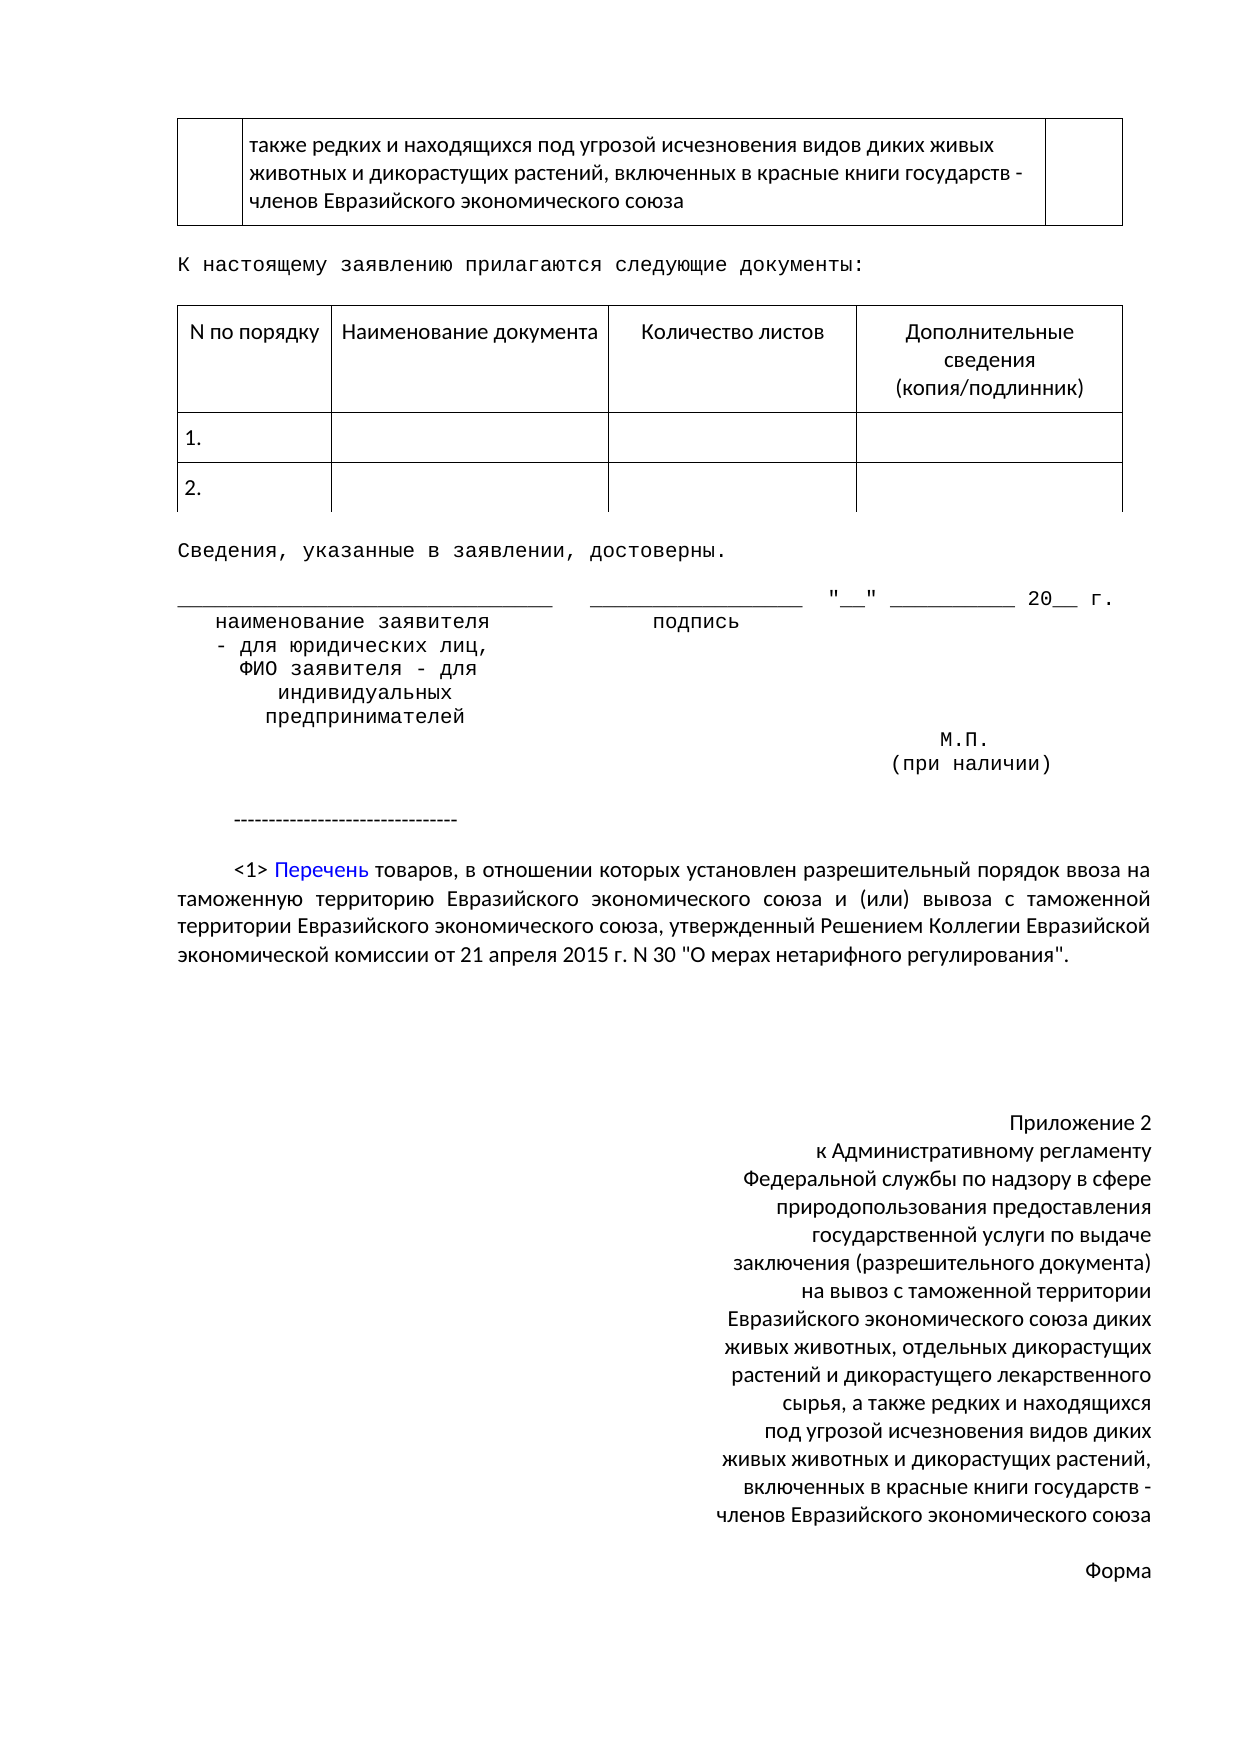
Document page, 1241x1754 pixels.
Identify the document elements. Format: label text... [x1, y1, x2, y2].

text К настоящему заявлению прилагаются следующие документы: [177, 253, 1152, 277]
text ______________________________ _________________ "__" __________ 20__ г. [177, 587, 1152, 611]
text включенных в красные книги государств - [177, 1472, 1152, 1500]
table_header Дополнительные сведения (копия/подлинник) [857, 306, 1122, 412]
text М.П. [177, 729, 1152, 753]
text Федеральной службы по надзору в сфере [177, 1164, 1152, 1192]
table_cell 2. [178, 463, 331, 512]
text индивидуальных [177, 682, 1152, 706]
table_cell 1. [178, 413, 331, 462]
table_header 2.1 [178, 119, 242, 224]
table_cell [332, 463, 608, 512]
text живых животных, отдельных дикорастущих [177, 1332, 1152, 1360]
text заключения (разрешительного документа) [177, 1248, 1152, 1276]
text <1> Перечень товаров, в отношении которых установлен разрешительный порядок ввоза на таможенную территорию Евразийского экономического союза и (или) вывоза с таможенной территории Евразийского экономического союза, утвержденный Решением Коллегии Евразийской экономической комиссии от 21 апреля 2015 г. N 30 "О мерах нетарифного регулирования". [177, 856, 1152, 968]
text - для юридических лиц, [177, 635, 1152, 658]
table_cell [857, 463, 1122, 512]
text государственной услуги по выдаче [177, 1220, 1152, 1248]
text Приложение 2 [177, 1108, 1152, 1136]
text членов Евразийского экономического союза [177, 1500, 1152, 1528]
text Евразийского экономического союза диких [177, 1304, 1152, 1332]
table_cell [857, 413, 1122, 462]
text (при наличии) [177, 753, 1152, 777]
text живых животных и дикорастущих растений, [177, 1444, 1152, 1472]
text на вывоз с таможенной территории [177, 1276, 1152, 1304]
text растений и дикорастущего лекарственного [177, 1360, 1152, 1388]
text природопользования предоставления [177, 1192, 1152, 1220]
text сырья, а также редких и находящихся [177, 1388, 1152, 1416]
table_header [1046, 119, 1122, 224]
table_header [243, 119, 1045, 224]
text к Административному регламенту [177, 1136, 1152, 1164]
table_cell [332, 413, 608, 462]
text ФИО заявителя - для [177, 658, 1152, 682]
text наименование заявителя подпись [177, 611, 1152, 635]
table_header N по порядку [178, 306, 331, 412]
text -------------------------------- [177, 805, 1152, 833]
text Сведения, указанные в заявлении, достоверны. [177, 540, 1152, 564]
text Форма [177, 1556, 1152, 1584]
table_cell [609, 463, 856, 512]
text под угрозой исчезновения видов диких [177, 1416, 1152, 1444]
table_header Количество листов [609, 306, 856, 412]
table_header Наименование документа [332, 306, 608, 412]
table_cell [609, 413, 856, 462]
text предпринимателей [177, 706, 1152, 729]
